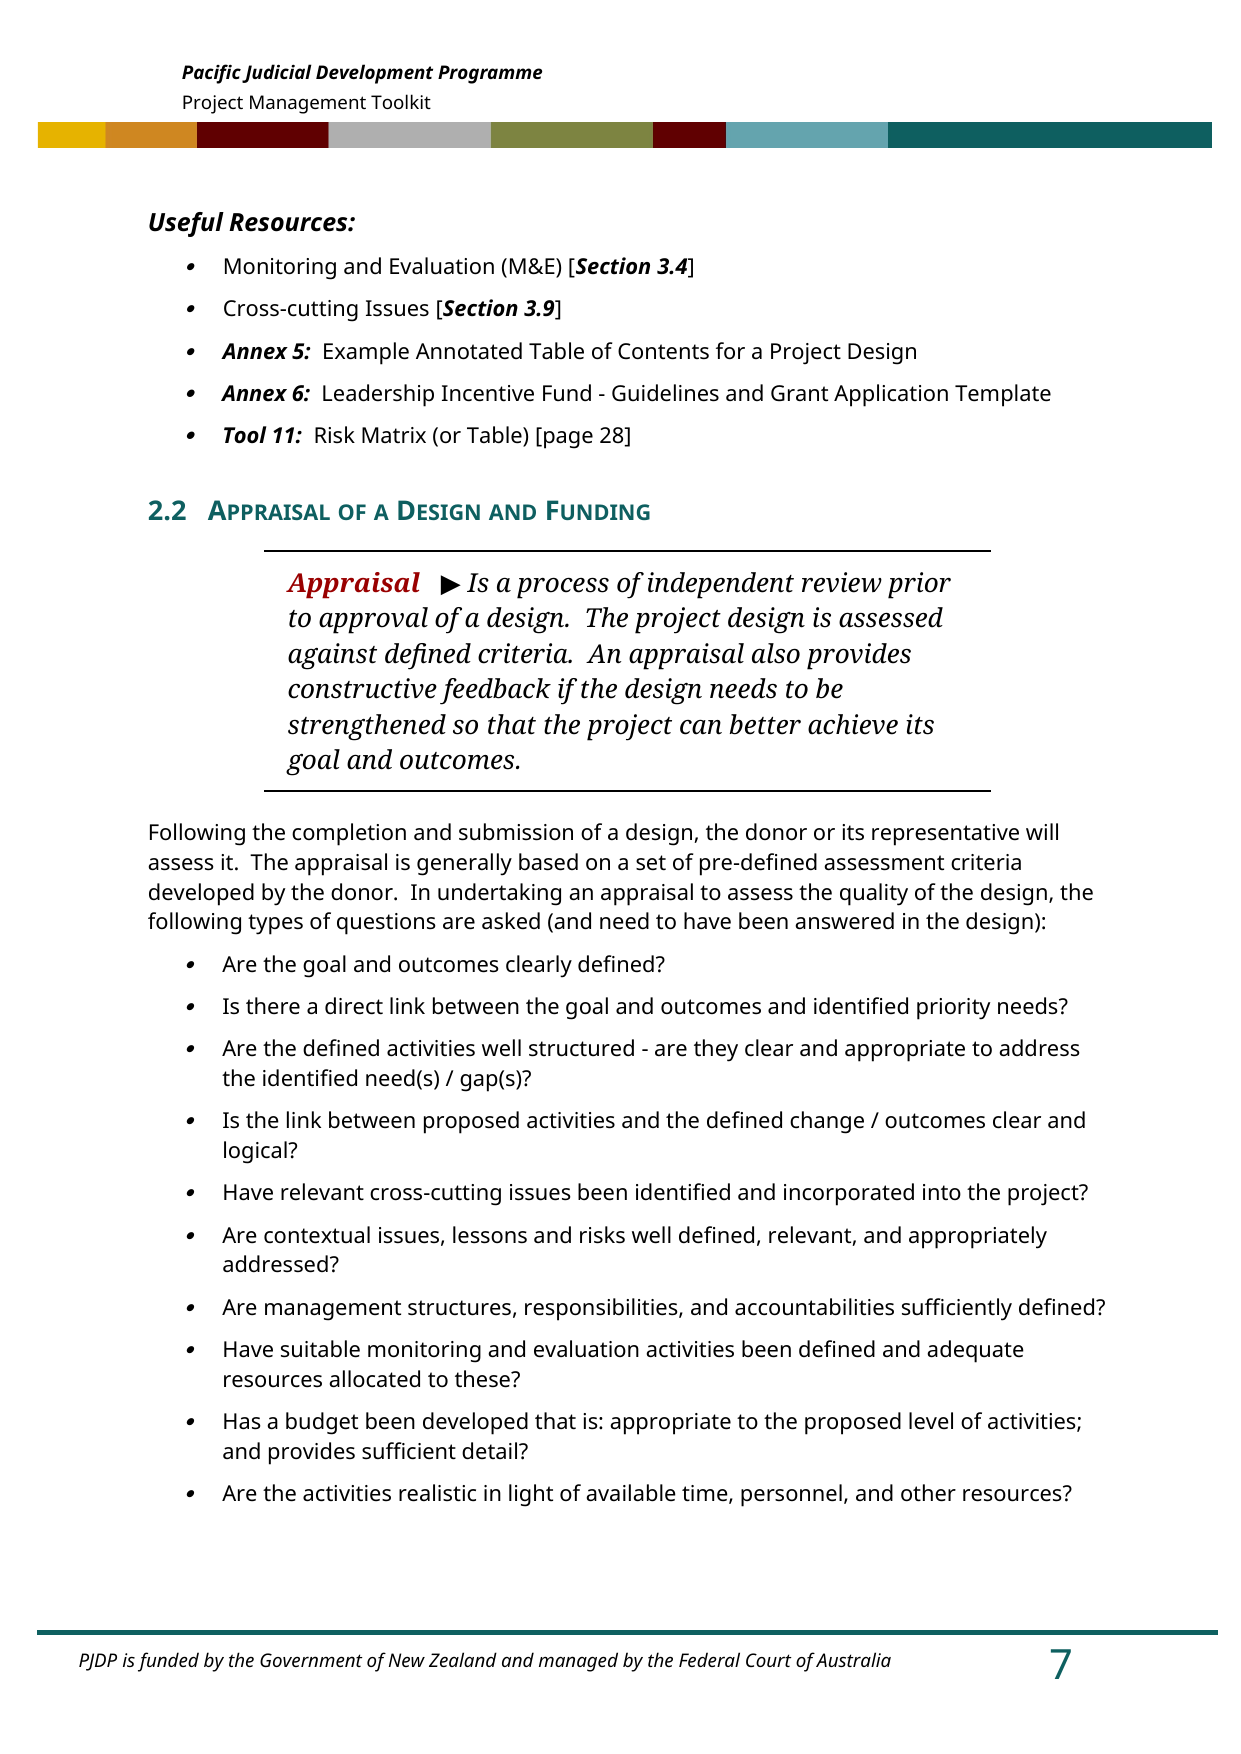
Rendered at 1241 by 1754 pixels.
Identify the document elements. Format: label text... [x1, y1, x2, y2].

list Are the activities realistic in light of available time, personnel, and other resources? [185, 1478, 1107, 1508]
list Monitoring and Evaluation (M&E) [Section 3.4] [185, 251, 1107, 281]
list Annex 5: Example Annotated Table of Contents for a Project Design [185, 336, 1107, 365]
picture [37, 122, 1212, 148]
list Are the goal and outcomes clearly defined? [185, 949, 1107, 978]
list Are the defined activities well structured - are they clear and appropriate to address the identified need(s) / gap(s)? [185, 1033, 1107, 1093]
list Has a budget been developed that is: appropriate to the proposed level of activities; and provides sufficient detail? [185, 1406, 1107, 1466]
list Is the link between proposed activities and the defined change / outcomes clear and logical? [185, 1105, 1107, 1165]
list Annex 6: Leadership Incentive Fund - Guidelines and Grant Application Template [185, 378, 1107, 408]
table_header Appraisal ▶ Is a process of independent review prior to approval of a design. The project design is assessed against defined criteria. An appraisal also provides constructive feedback if the design needs to be strengthened so that the project can better achieve its goal and outcomes. [264, 552, 991, 790]
list Are management structures, responsibilities, and accountabilities sufficiently defined? [185, 1292, 1107, 1322]
list Is there a direct link between the goal and outcomes and identified priority needs? [185, 991, 1107, 1021]
list Have suitable monitoring and evaluation activities been defined and adequate resources allocated to these? [185, 1334, 1107, 1394]
subtitle Appraisal of a Design and Funding [148, 491, 1107, 528]
list Have relevant cross-cutting issues been identified and incorporated into the project? [185, 1177, 1107, 1207]
list Useful Resources: [148, 204, 1107, 238]
list Are contextual issues, lessons and risks well defined, relevant, and appropriately addressed? [185, 1220, 1107, 1279]
list Cross-cutting Issues [Section 3.9] [185, 293, 1107, 323]
text Following the completion and submission of a design, the donor or its representative will assess it. The appraisal is generally based on a set of pre-defined assessment criteria developed by the donor. In undertaking an appraisal to assess the quality of the design, the following types of questions are asked (and need to have been answered in the design): [148, 817, 1107, 936]
list Tool 11: Risk Matrix (or Table) [page 28] [185, 420, 1107, 450]
